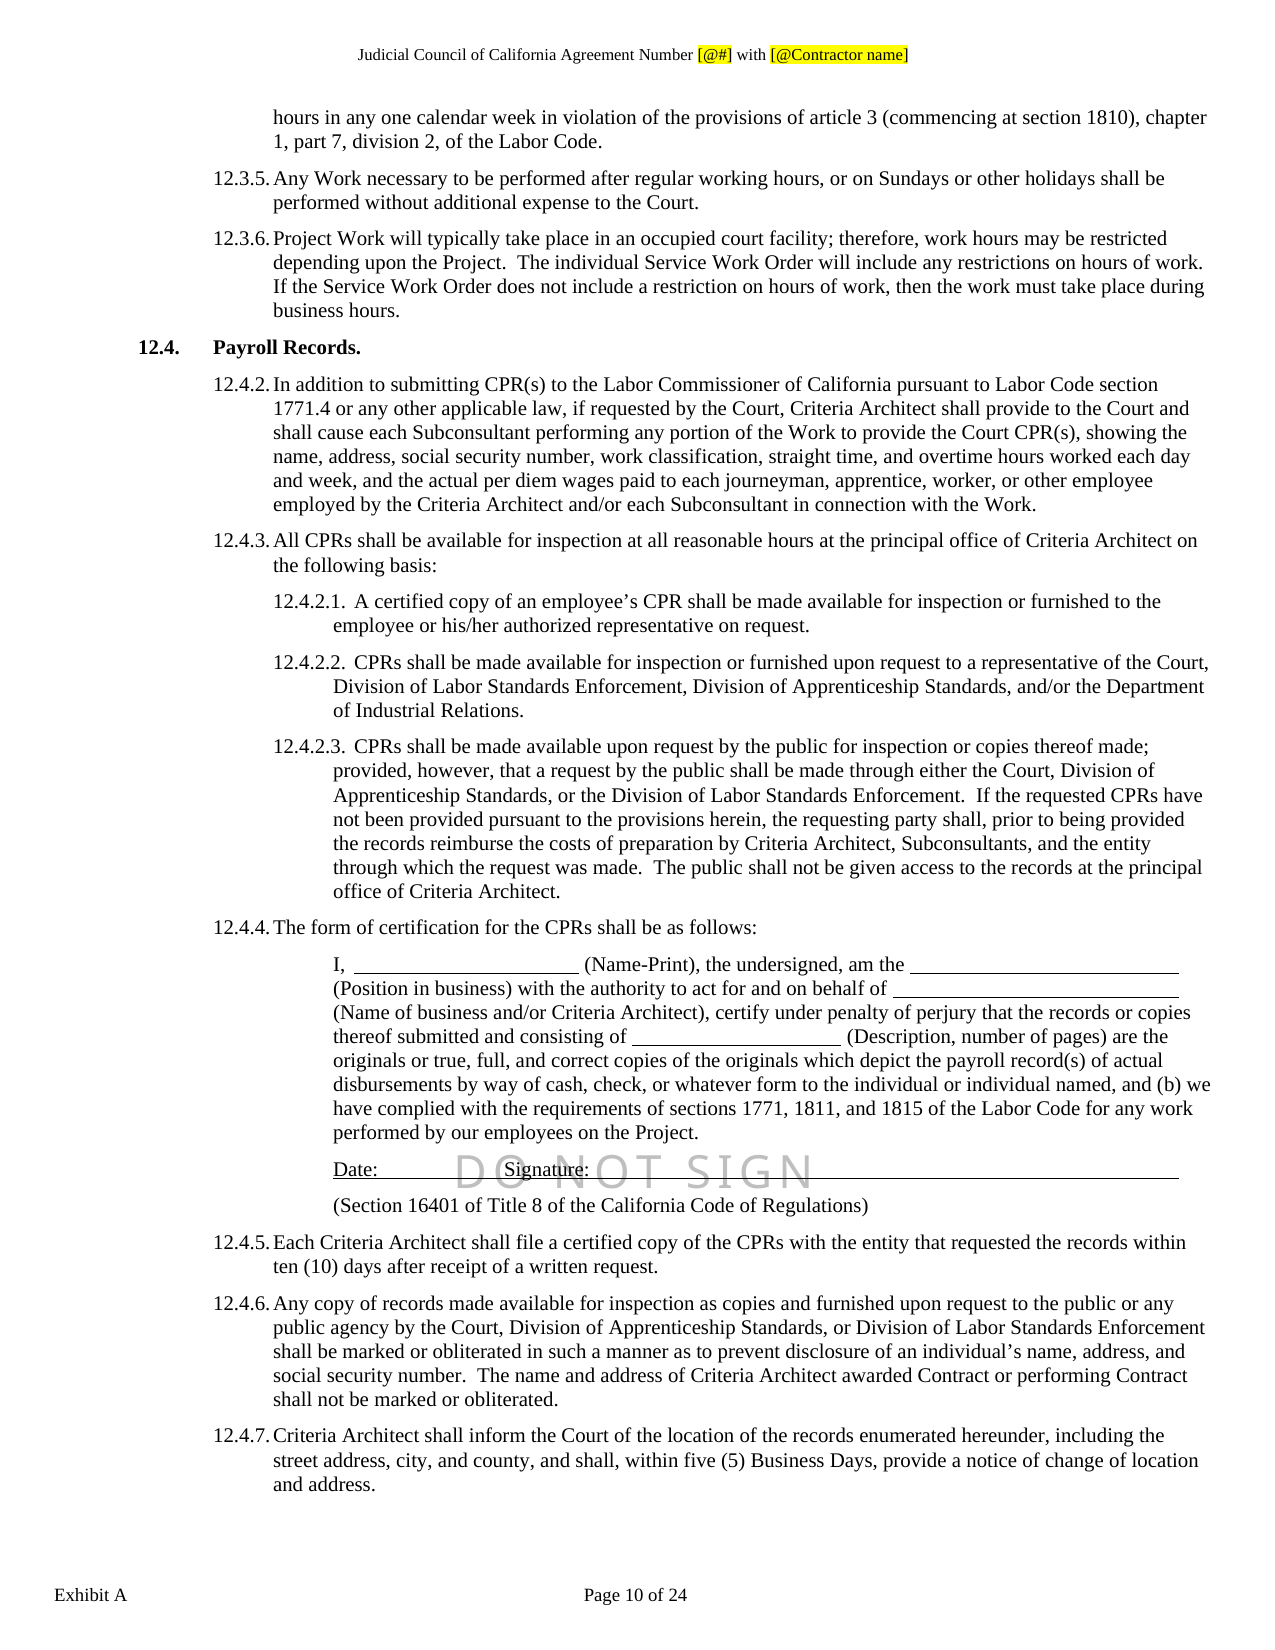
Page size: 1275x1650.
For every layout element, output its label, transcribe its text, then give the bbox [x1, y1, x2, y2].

list In addition to submitting CPR(s) to the Labor Commissioner of California pursuant to Labor Code section 1771.4 or any other applicable law, if requested by the Court, Criteria Architect shall provide to the Court and shall cause each Subconsultant performing any portion of the Work to provide the Court CPR(s), showing the name, address, social security number, work classification, straight time, and overtime hours worked each day and week, and the actual per diem wages paid to each journeyman, apprentice, worker, or other employee employed by the Criteria Architect and/or each Subconsultant in connection with the Work. [213, 372, 1212, 516]
list Payroll Records. [138, 335, 1167, 359]
list Project Work will typically take place in an occupied court facility; therefore, work hours may be restricted depending upon the Project. The individual Service Work Order will include any restrictions on hours of work. If the Service Work Order does not include a restriction on hours of work, then the work must take place during business hours. [213, 226, 1212, 322]
list Each Criteria Architect shall file a certified copy of the CPRs with the entity that requested the records within ten (10) days after receipt of a written request. [213, 1230, 1212, 1278]
text Date: Signature: [333, 1157, 1212, 1181]
list CPRs shall be made available for inspection or furnished upon request to a representative of the Court, Division of Labor Standards Enforcement, Division of Apprenticeship Standards, and/or the Department of Industrial Relations. [273, 650, 1212, 722]
list CPRs shall be made available upon request by the public for inspection or copies thereof made; provided, however, that a request by the public shall be made through either the Court, Division of Apprenticeship Standards, or the Division of Labor Standards Enforcement. If the requested CPRs have not been provided pursuant to the provisions herein, the requesting party shall, prior to being provided the records reimburse the costs of preparation by Criteria Architect, Subconsultants, and the entity through which the request was made. The public shall not be given access to the records at the principal office of Criteria Architect. [273, 734, 1212, 903]
text I, (Name-Print), the undersigned, am the (Position in business) with the authority to act for and on behalf of (Name of business and/or Criteria Architect), certify under penalty of perjury that the records or copies thereof submitted and consisting of (Description, number of pages) are the originals or true, full, and correct copies of the originals which depict the payroll record(s) of actual disbursements by way of cash, check, or whatever form to the individual or individual named, and (b) we have complied with the requirements of sections 1771, 1811, and 1815 of the Labor Code for any work performed by our employees on the Project. [333, 952, 1212, 1144]
list All CPRs shall be available for inspection at all reasonable hours at the principal office of Criteria Architect on the following basis: [213, 528, 1212, 577]
list A certified copy of an employee’s CPR shall be made available for inspection or furnished to the employee or his/her authorized representative on request. [273, 589, 1212, 637]
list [213, 105, 1212, 153]
list Any Work necessary to be performed after regular working hours, or on Sundays or other holidays shall be performed without additional expense to the Court. [213, 166, 1212, 214]
list The form of certification for the CPRs shall be as follows: [213, 915, 1212, 939]
text (Section 16401 of Title 8 of the California Code of Regulations) [333, 1193, 1212, 1217]
list Criteria Architect shall inform the Court of the location of the records enumerated hereunder, including the street address, city, and county, and shall, within five (5) Business Days, provide a notice of change of location and address. [213, 1423, 1212, 1496]
list Any copy of records made available for inspection as copies and furnished upon request to the public or any public agency by the Court, Division of Apprenticeship Standards, or Division of Labor Standards Enforcement shall be marked or obliterated in such a manner as to prevent disclosure of an individual’s name, address, and social security number. The name and address of Criteria Architect awarded Contract or performing Contract shall not be marked or obliterated. [213, 1291, 1212, 1411]
